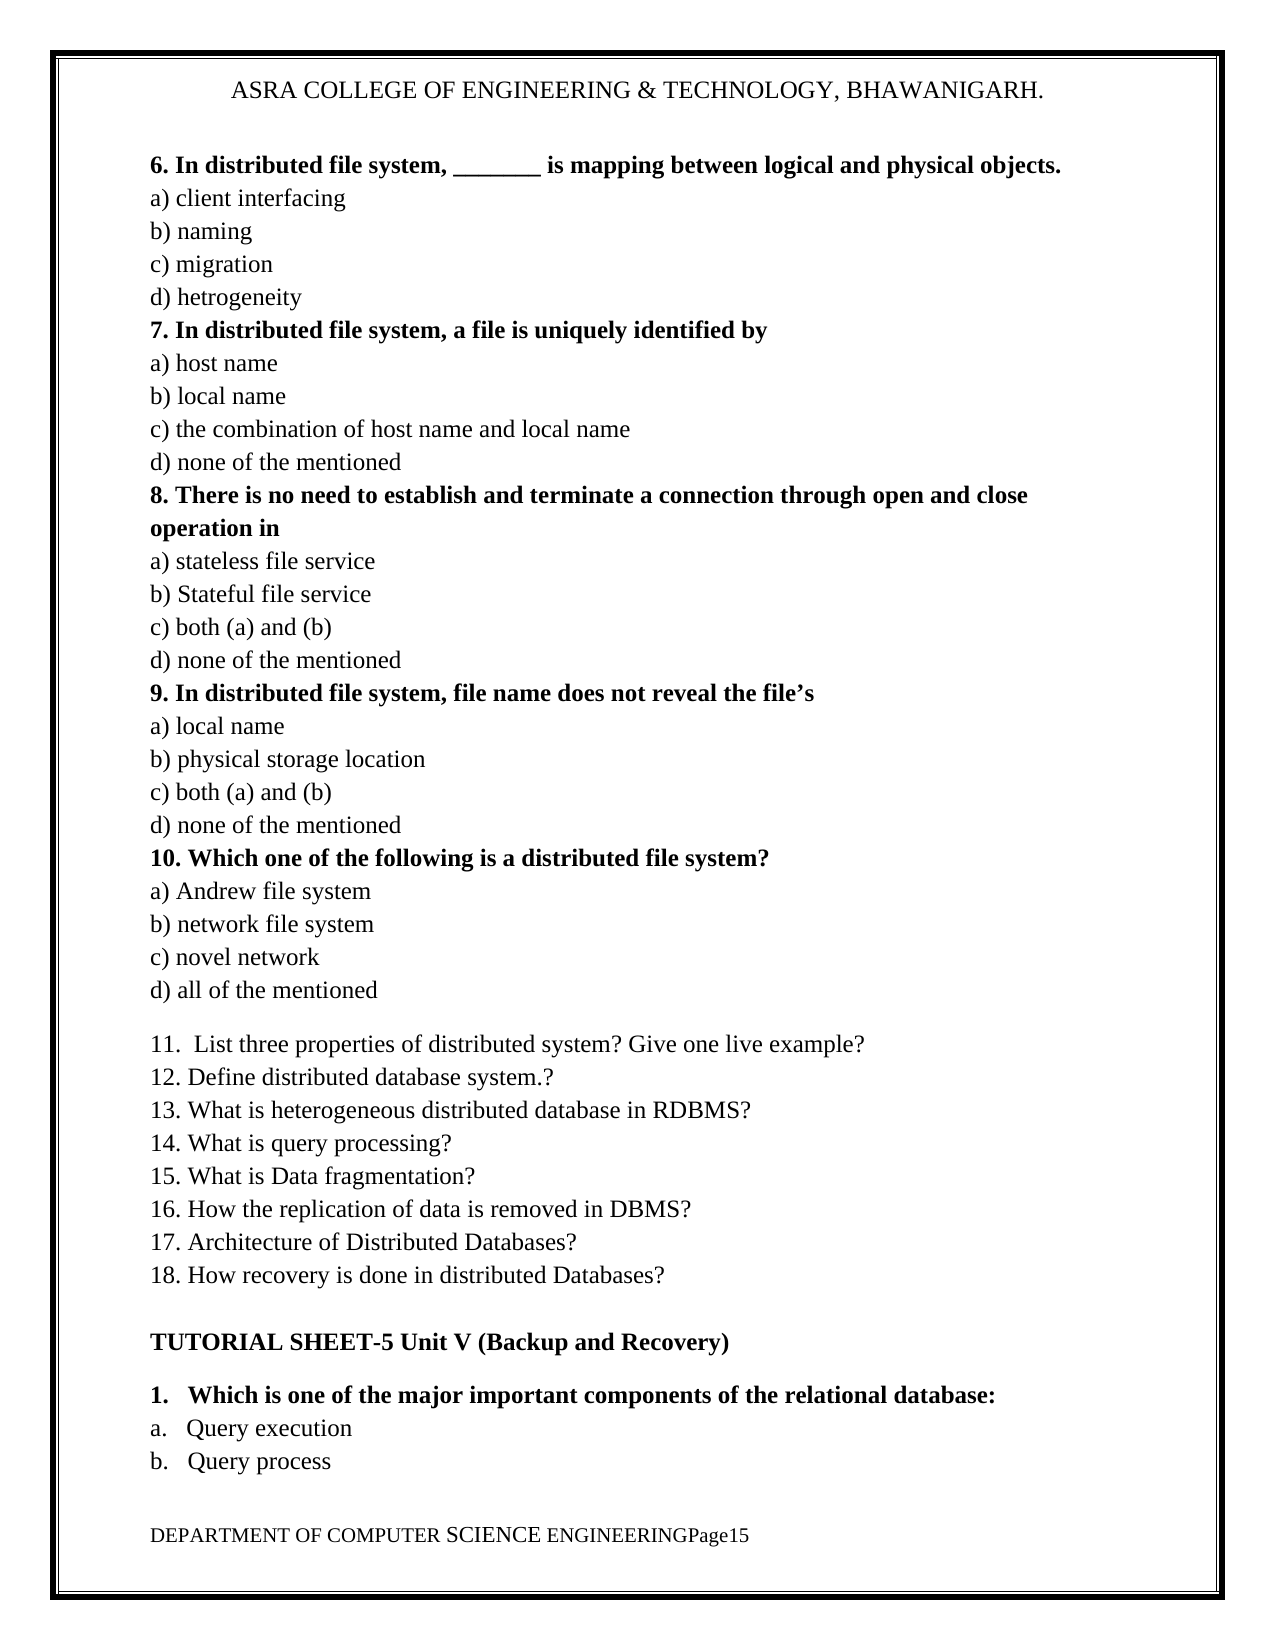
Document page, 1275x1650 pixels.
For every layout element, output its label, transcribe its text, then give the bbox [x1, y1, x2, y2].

text 17. Architecture of Distributed Databases? [150, 1227, 1125, 1256]
text TUTORIAL SHEET-5 Unit V (Backup and Recovery) [150, 1327, 1125, 1355]
text 6. In distributed file system, _______ is mapping between logical and physical objects. a) client interfacing b) naming c) migration d) hetrogeneity [150, 150, 1125, 311]
text 7. In distributed file system, a file is uniquely identified by a) host name b) local name c) the combination of host name and local name d) none of the mentioned [150, 315, 1125, 476]
text 9. In distributed file system, file name does not reveal the file’s a) local name b) physical storage location c) both (a) and (b) d) none of the mentioned [150, 678, 1125, 839]
text 12. Define distributed database system.? [150, 1062, 1125, 1091]
text 8. There is no need to establish and terminate a connection through open and close operation in a) stateless file service b) Stateful file service c) both (a) and (b) d) none of the mentioned [150, 480, 1125, 674]
text 16. How the replication of data is removed in DBMS? [150, 1194, 1125, 1223]
text 13. What is heterogeneous distributed database in RDBMS? [150, 1095, 1125, 1124]
text b. Query process [150, 1446, 1125, 1475]
text 15. What is Data fragmentation? [150, 1161, 1125, 1190]
text 18. How recovery is done in distributed Databases? [150, 1261, 1125, 1289]
text 10. Which one of the following is a distributed file system? a) Andrew file system b) network file system c) novel network d) all of the mentioned [150, 843, 1125, 1004]
text 1. Which is one of the major important components of the relational database: [150, 1380, 1125, 1409]
text 14. What is query processing? [150, 1128, 1125, 1157]
text a. Query execution [150, 1413, 1125, 1442]
text 11. List three properties of distributed system? Give one live example? [150, 1029, 1125, 1058]
